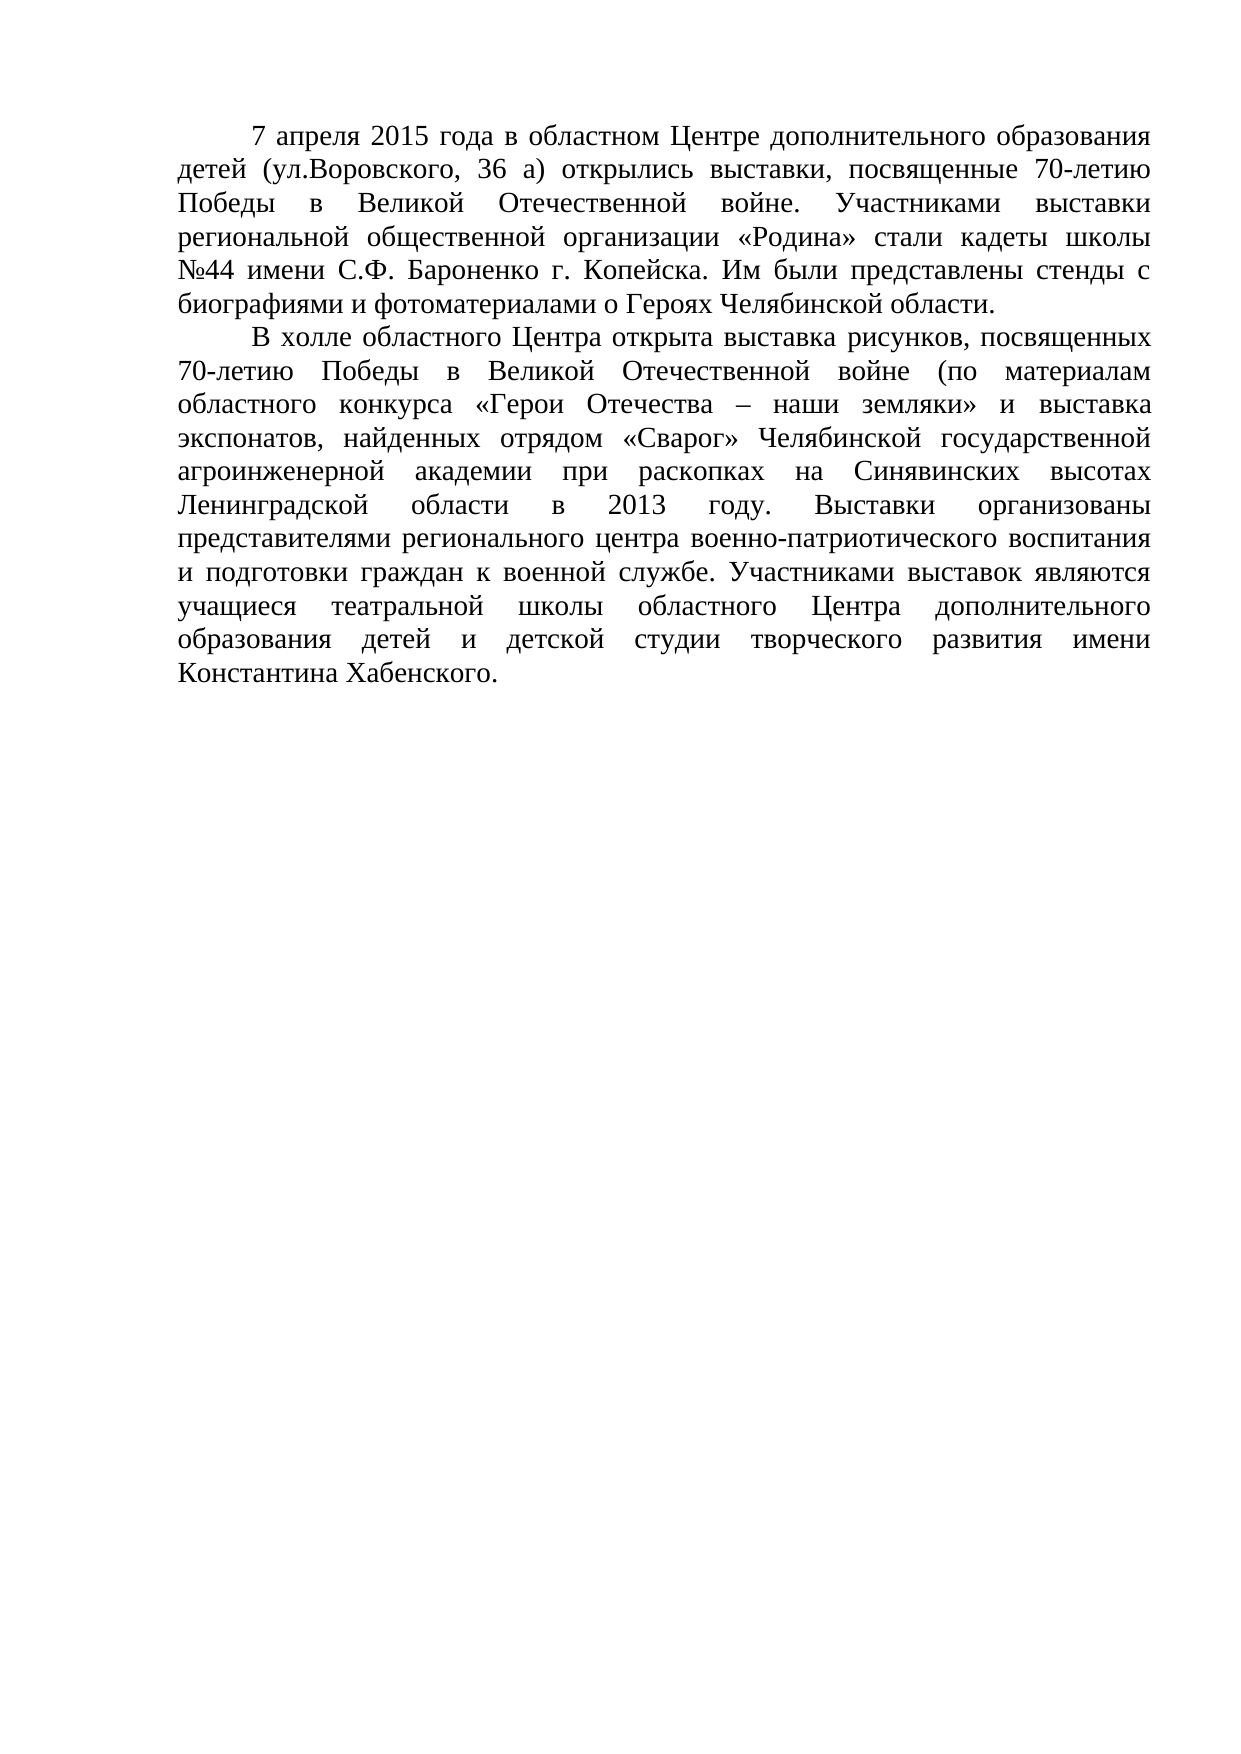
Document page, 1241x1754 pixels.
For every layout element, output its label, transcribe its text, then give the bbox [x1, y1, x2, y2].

text 7 апреля 2015 года в областном Центре дополнительного образования детей (ул.Воровского, 36 а) открылись выставки, посвященные 70-летию Победы в Великой Отечественной войне. Участниками выставки региональной общественной организации «Родина» стали кадеты школы №44 имени С.Ф. Бароненко г. Копейска. Им были представлены стенды с биографиями и фотоматериалами о Героях Челябинской области. [177, 118, 1152, 319]
text В холле областного Центра открыта выставка рисунков, посвященных 70-летию Победы в Великой Отечественной войне (по материалам областного конкурса «Герои Отечества – наши земляки» и выставка экспонатов, найденных отрядом «Сварог» Челябинской государственной агроинженерной академии при раскопках на Синявинских высотах Ленинградской области в 2013 году. Выставки организованы представителями регионального центра военно-патриотического воспитания и подготовки граждан к военной службе. Участниками выставок являются учащиеся театральной школы областного Центра дополнительного образования детей и детской студии творческого развития имени Константина Хабенского. [177, 319, 1152, 688]
